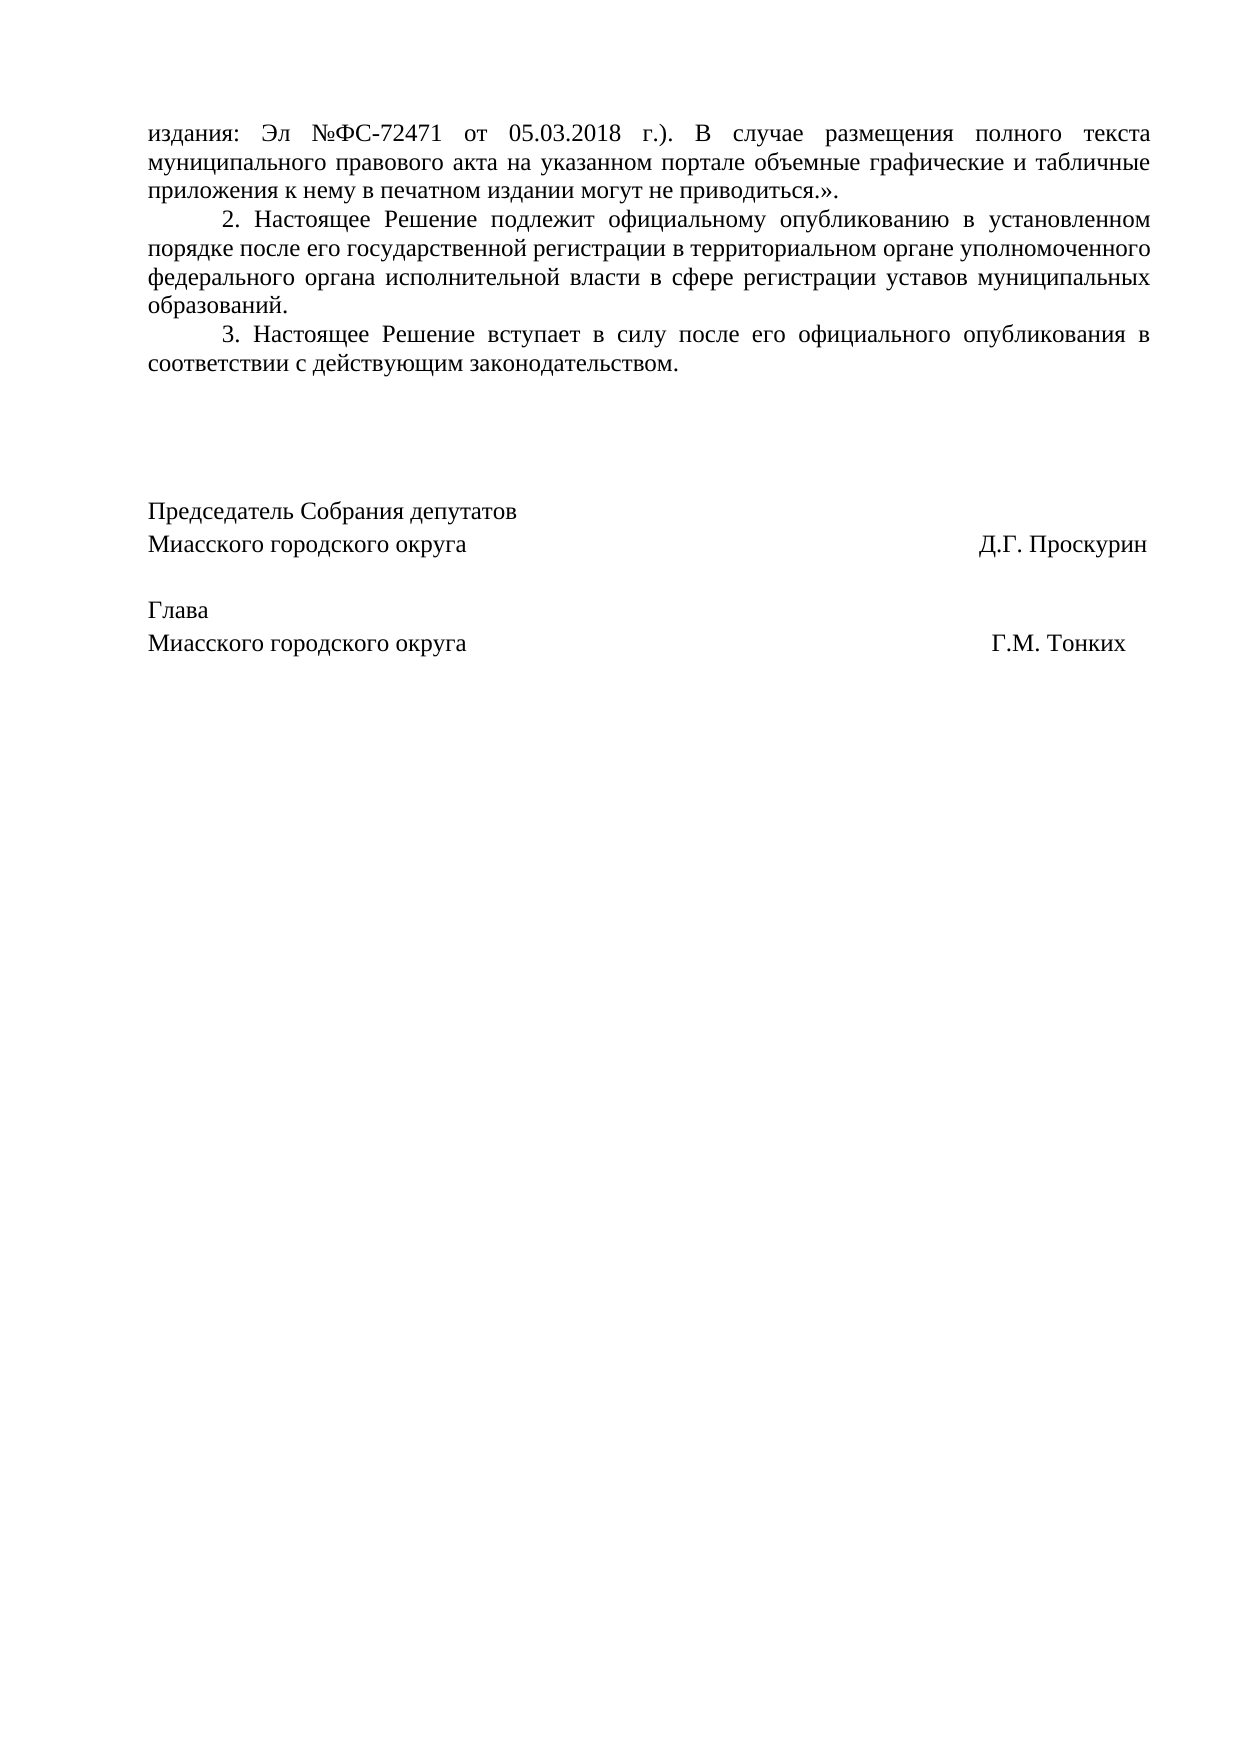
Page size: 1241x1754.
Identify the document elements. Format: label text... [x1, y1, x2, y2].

text Глава [148, 595, 1152, 623]
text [148, 118, 1152, 204]
text Миасского городского округа Г.М. Тонких [148, 628, 1152, 656]
text 2. Настоящее Решение подлежит официальному опубликованию в установленном порядке после его государственной регистрации в территориальном органе уполномоченного федерального органа исполнительной власти в сфере регистрации уставов муниципальных образований. [148, 204, 1152, 319]
list 3. Настоящее Решение вступает в силу после его официального опубликования в соответствии с действующим законодательством. [148, 319, 1152, 377]
text Председатель Собрания депутатов [148, 496, 1152, 525]
text Миасского городского округа Д.Г. Проскурин [148, 529, 1152, 558]
